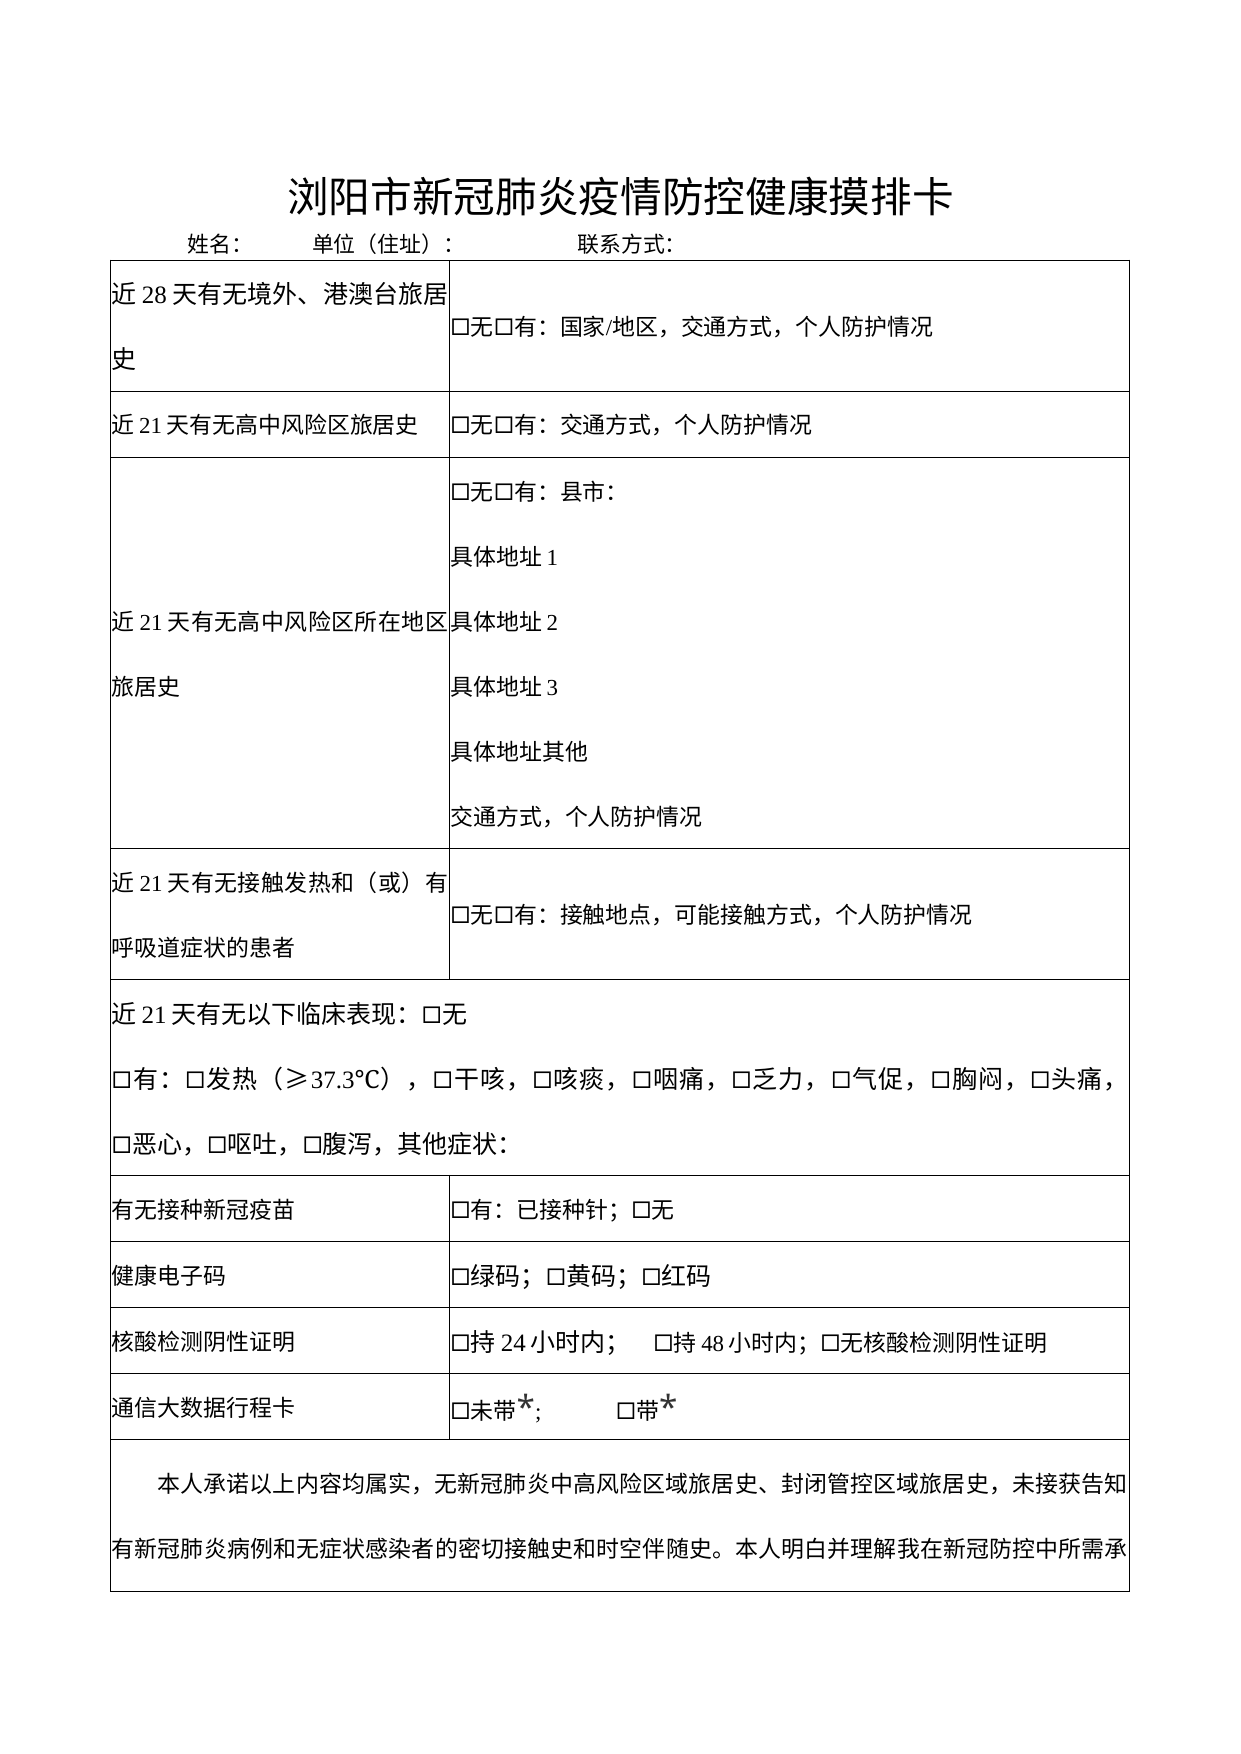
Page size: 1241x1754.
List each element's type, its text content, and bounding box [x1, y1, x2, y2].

table_header 无有：国家/地区，交通方式，个人防护情况 [450, 261, 1129, 391]
table_cell 近21天有无以下临床表现：无 有：发热（≥37.3℃），干咳，咳痰，咽痛，乏力，气促，胸闷，头痛，恶心，呕吐，腹泻，其他症状： [111, 980, 1129, 1175]
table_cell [111, 1440, 1129, 1591]
text 浏阳市新冠肺炎疫情防控健康摸排卡 [187, 162, 1053, 227]
table_cell 通信大数据行程卡 [111, 1374, 449, 1439]
table_cell 有：已接种针；无 [450, 1176, 1129, 1241]
table_cell 持24小时内； 持48小时内；无核酸检测阴性证明 [450, 1308, 1129, 1373]
table_cell 无有：县市： 具体地址1 具体地址2 具体地址3 具体地址其他 交通方式，个人防护情况 [450, 458, 1129, 848]
table_cell 无有：接触地点，可能接触方式，个人防护情况 [450, 849, 1129, 979]
table_header 近28天有无境外、港澳台旅居史 [111, 261, 449, 391]
table_cell 有无接种新冠疫苗 [111, 1176, 449, 1241]
table_cell 近21天有无高中风险区所在地区旅居史 [111, 458, 449, 848]
table_cell 无有：交通方式，个人防护情况 [450, 392, 1129, 457]
text 姓名： 单位（住址）： 联系方式： [187, 227, 1053, 259]
table_cell 绿码；黄码；红码 [450, 1242, 1129, 1307]
table_cell 近21天有无接触发热和（或）有呼吸道症状的患者 [111, 849, 449, 979]
table_cell 近21天有无高中风险区旅居史 [111, 392, 449, 457]
table_cell 健康电子码 [111, 1242, 449, 1307]
table_cell 未带*; 带* [450, 1374, 1129, 1439]
table_cell 核酸检测阴性证明 [111, 1308, 449, 1373]
